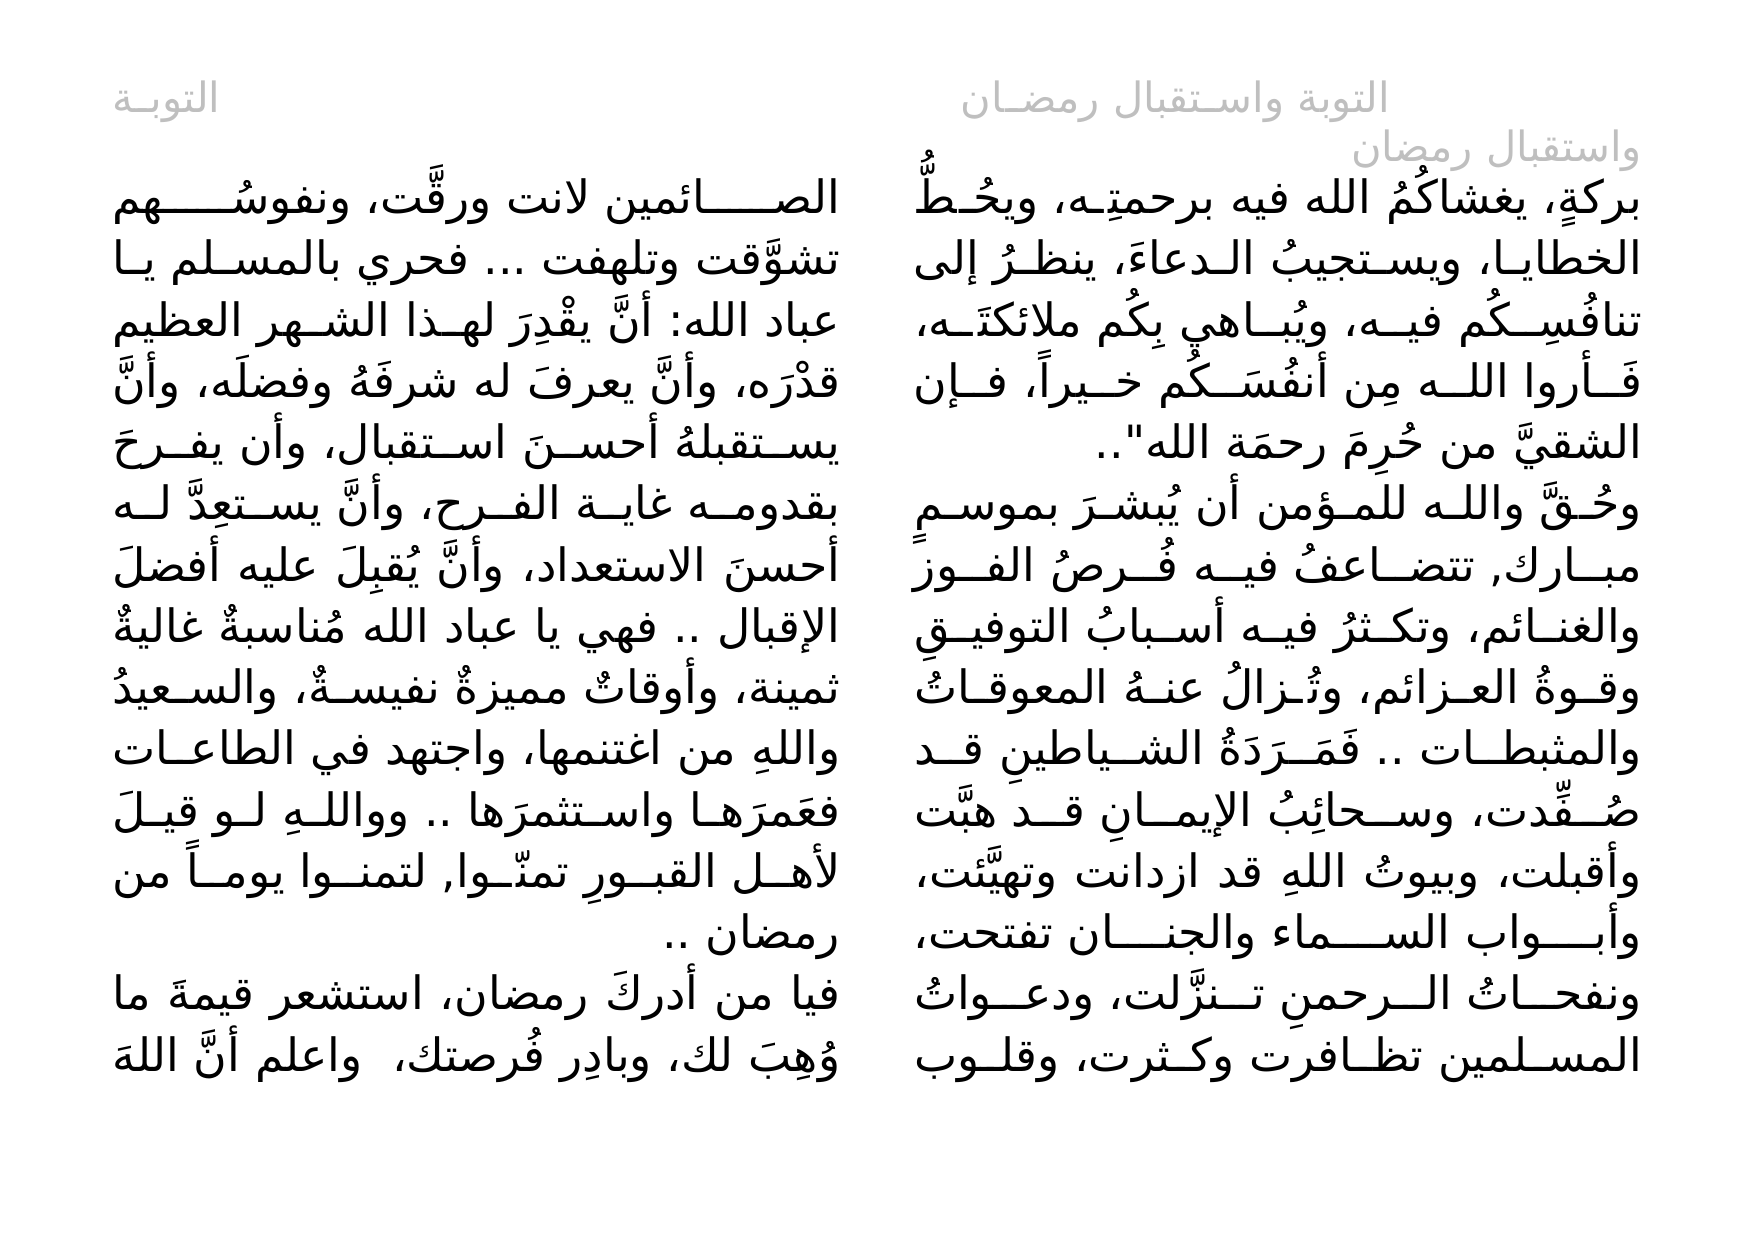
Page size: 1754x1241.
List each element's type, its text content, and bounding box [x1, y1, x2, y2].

text وحُقَّ والله للمؤمن أن يُبشرَ بموسمٍ مبارك, تتضاعفُ فيه فُرصُ الفوز والغنائم، وتكثرُ فيه أسبابُ التوفيقِ وقوةُ العزائم، وتُزالُ عنهُ المعوقاتُ والمثبطات .. فَمَرَدَةُ الشياطينِ قد صُفِّدت، وسحائِبُ الإيمانِ قد هبَّت وأقبلت، وبيوتُ اللهِ قد ازدانت وتهيَّئت، وأبواب السماء والجنان تفتحت، ونفحاتُ الرحمنِ تنزَّلت، ودعواتُ المسلمين تظافرت وكثرت، وقلوب الصائمين لانت ورقَّت، ونفوسُهم تشوَّقت وتلهفت ... فحري بالمسلم يا عباد الله: أنَّ يقْدِرَ لهذا الشهر العظيم قدْرَه، وأنَّ يعرفَ له شرفَهُ وفضلَه، وأنَّ يستقبلهُ أحسنَ استقبال، وأن يفرحَ بقدومه غاية الفرح، وأنَّ يستعِدَّ له أحسنَ الاستعداد، وأنَّ يُقبِلَ عليه أفضلَ الإقبال .. فهي يا عباد الله مُناسبةٌ غاليةٌ ثمينة، وأوقاتٌ مميزةٌ نفيسةٌ، والسعيدُ واللهِ من اغتنمها، واجتهد في الطاعات فعَمرَها واستثمرَها .. وواللهِ لو قيلَ لأهل القبورِ تمنّوا, لتمنوا يوماً من رمضان .. [112, 171, 840, 959]
text وحُقَّ والله للمؤمن أن يُبشرَ بموسمٍ مبارك, تتضاعفُ فيه فُرصُ الفوز والغنائم، وتكثرُ فيه أسبابُ التوفيقِ وقوةُ العزائم، وتُزالُ عنهُ المعوقاتُ والمثبطات .. فَمَرَدَةُ الشياطينِ قد صُفِّدت، وسحائِبُ الإيمانِ قد هبَّت وأقبلت، وبيوتُ اللهِ قد ازدانت وتهيَّئت، وأبواب السماء والجنان تفتحت، ونفحاتُ الرحمنِ تنزَّلت، ودعواتُ المسلمين تظافرت وكثرت، وقلوب الصائمين لانت ورقَّت، ونفوسُهم تشوَّقت وتلهفت ... فحري بالمسلم يا عباد الله: أنَّ يقْدِرَ لهذا الشهر العظيم قدْرَه، وأنَّ يعرفَ له شرفَهُ وفضلَه، وأنَّ يستقبلهُ أحسنَ استقبال، وأن يفرحَ بقدومه غاية الفرح، وأنَّ يستعِدَّ له أحسنَ الاستعداد، وأنَّ يُقبِلَ عليه أفضلَ الإقبال .. فهي يا عباد الله مُناسبةٌ غاليةٌ ثمينة، وأوقاتٌ مميزةٌ نفيسةٌ، والسعيدُ واللهِ من اغتنمها، واجتهد في الطاعات فعَمرَها واستثمرَها .. وواللهِ لو قيلَ لأهل القبورِ تمنّوا, لتمنوا يوماً من رمضان .. [914, 477, 1642, 1082]
